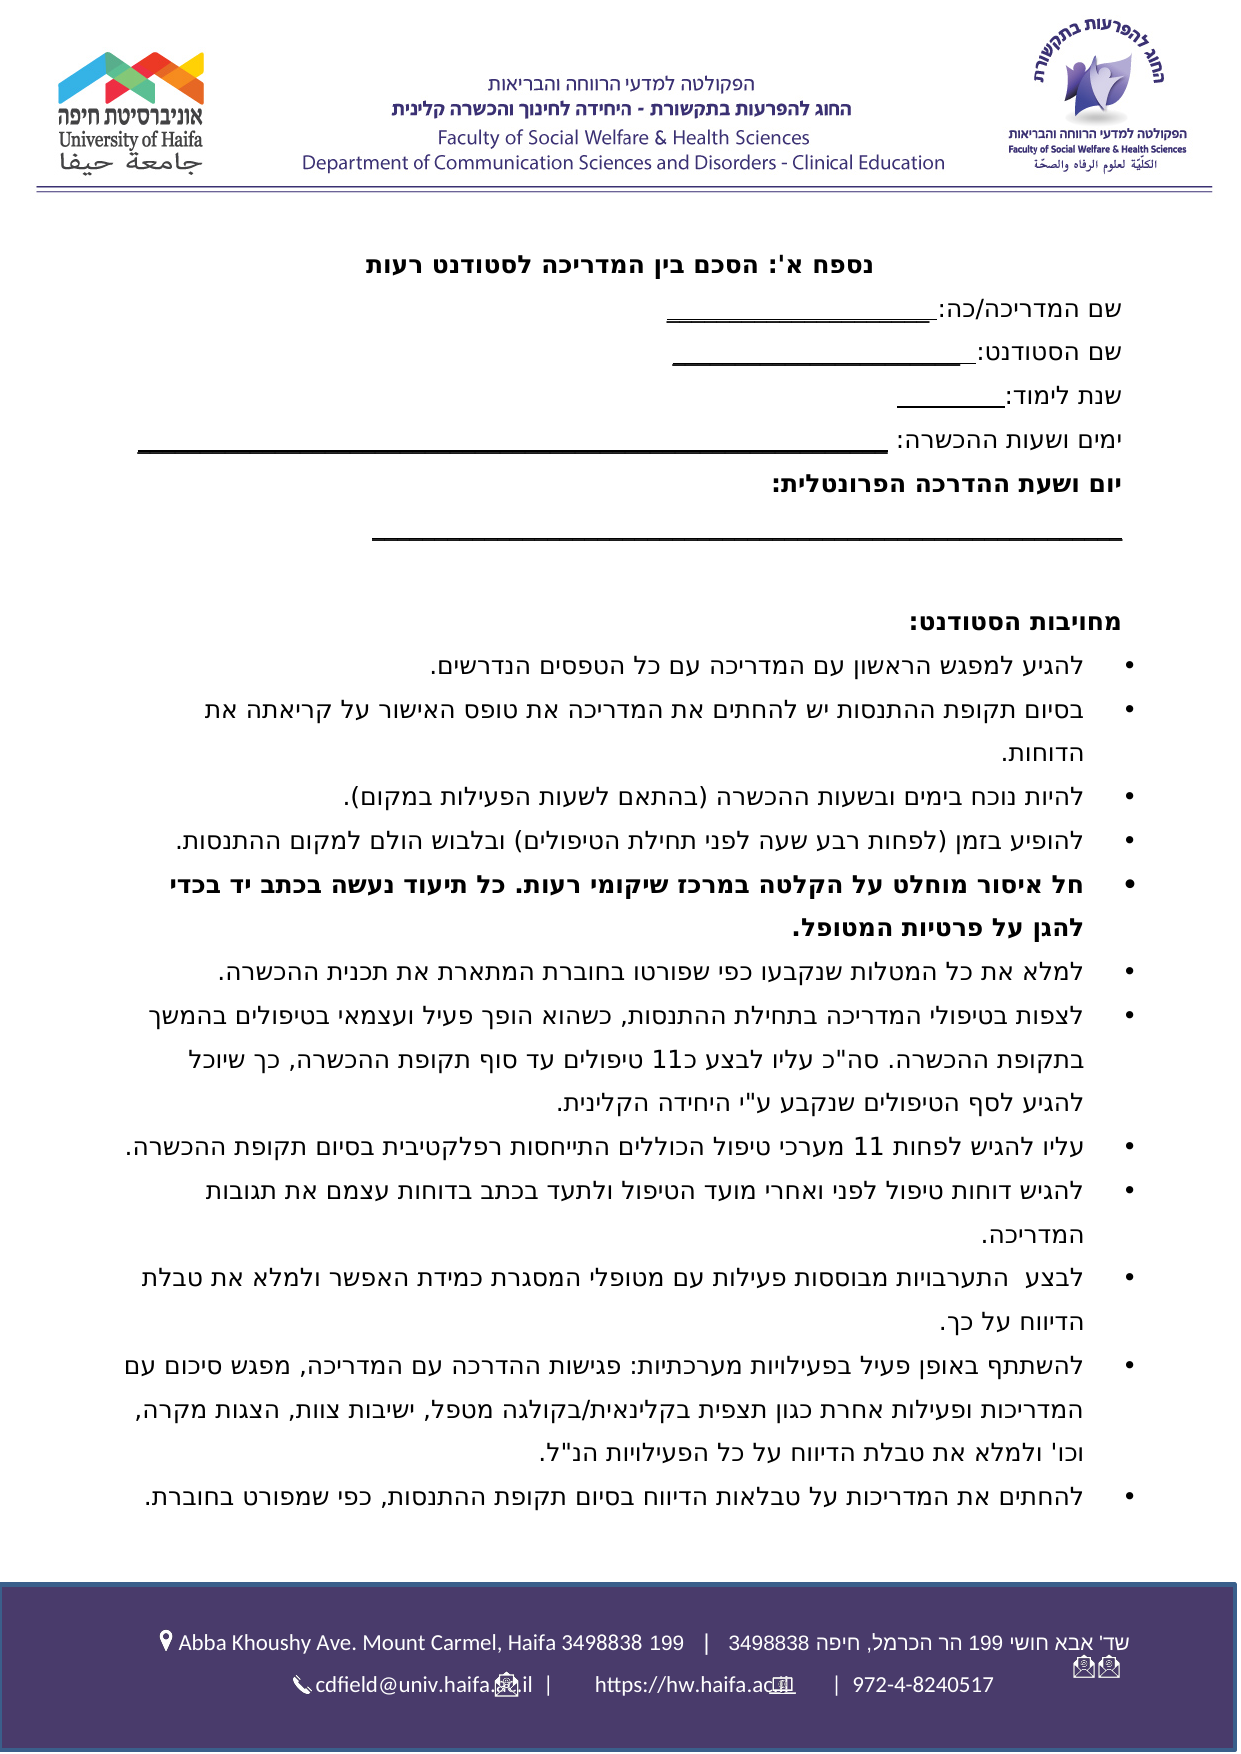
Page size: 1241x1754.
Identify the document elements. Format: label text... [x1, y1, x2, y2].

subtitle ____________________________________________________________ [118, 512, 1122, 542]
picture [1071, 1653, 1122, 1679]
picture [151, 1625, 181, 1656]
picture [6, 0, 1240, 236]
list לבצע התערבויות מבוססות פעילות עם מטופלי המסגרת כמידת האפשר ולמלא את טבלת הדיווח על כך. [118, 1263, 1122, 1336]
subtitle ימים ושעות ההכשרה: ____________________________________________________________ [118, 425, 1122, 454]
picture [291, 1673, 314, 1696]
list להגיש דוחות טיפול לפני ואחרי מועד הטיפול ולתעד בכתב בדוחות עצמם את תגובות המדריכה. [118, 1176, 1122, 1249]
subtitle להופיע בזמן (לפחות רבע שעה לפני תחילת הטיפולים) ובלבוש הולם למקום ההתנסות. [118, 826, 1122, 855]
picture [492, 1670, 521, 1698]
subtitle בסיום תקופת ההתנסות יש להחתים את המדריכה את טופס האישור על קריאתה את הדוחות. [118, 695, 1122, 768]
picture [768, 1671, 797, 1700]
list להחתים את המדריכות על טבלאות הדיווח בסיום תקופת ההתנסות, כפי שמפורט בחוברת. [118, 1482, 1122, 1511]
list להשתתף באופן פעיל בפעילויות מערכתיות: פגישות ההדרכה עם המדריכה, מפגש סיכום עם המדריכות ופעילות אחרת כגון תצפית בקלינאית/בקולגה מטפל, ישיבות צוות, הצגות מקרה, וכו' ולמלא את טבלת הדיווח על כל הפעילויות הנ"ל. [118, 1351, 1122, 1468]
subtitle למלא את כל המטלות שנקבעו כפי שפורטו בחוברת המתארת את תכנית ההכשרה. [118, 957, 1122, 986]
text יום ושעת ההדרכה הפרונטלית: [118, 469, 1122, 498]
subtitle מחויבות הסטודנט: [118, 607, 1122, 636]
list חל איסור מוחלט על הקלטה במרכז שיקומי רעות. כל תיעוד נעשה בכתב יד בכדי להגן על פרטיות המטופל. [118, 870, 1122, 943]
subtitle שם המדריכה/כה: _____________________ [118, 294, 1122, 323]
list עליו להגיש לפחות 11 מערכי טיפול הכוללים התייחסות רפלקטיבית בסיום תקופת ההכשרה. [118, 1132, 1122, 1161]
subtitle שנת לימוד: [118, 381, 1122, 410]
subtitle להיות נוכח בימים ובשעות ההכשרה (בהתאם לשעות הפעילות במקום). [118, 782, 1122, 811]
subtitle שם הסטודנט: _______________________ [118, 337, 1122, 367]
subtitle להגיע למפגש הראשון עם המדריכה עם כל הטפסים הנדרשים. [118, 651, 1122, 680]
list לצפות בטיפולי המדריכה בתחילת ההתנסות, כשהוא הופך פעיל ועצמאי בטיפולים בהמשך בתקופת ההכשרה. סה"כ עליו לבצע כ11 טיפולים עד סוף תקופת ההכשרה, כך שיוכל להגיע לסף הטיפולים שנקבע ע"י היחידה הקלינית. [118, 1001, 1122, 1118]
subtitle נספח א': הסכם בין המדריכה לסטודנט רעות [118, 235, 1122, 279]
